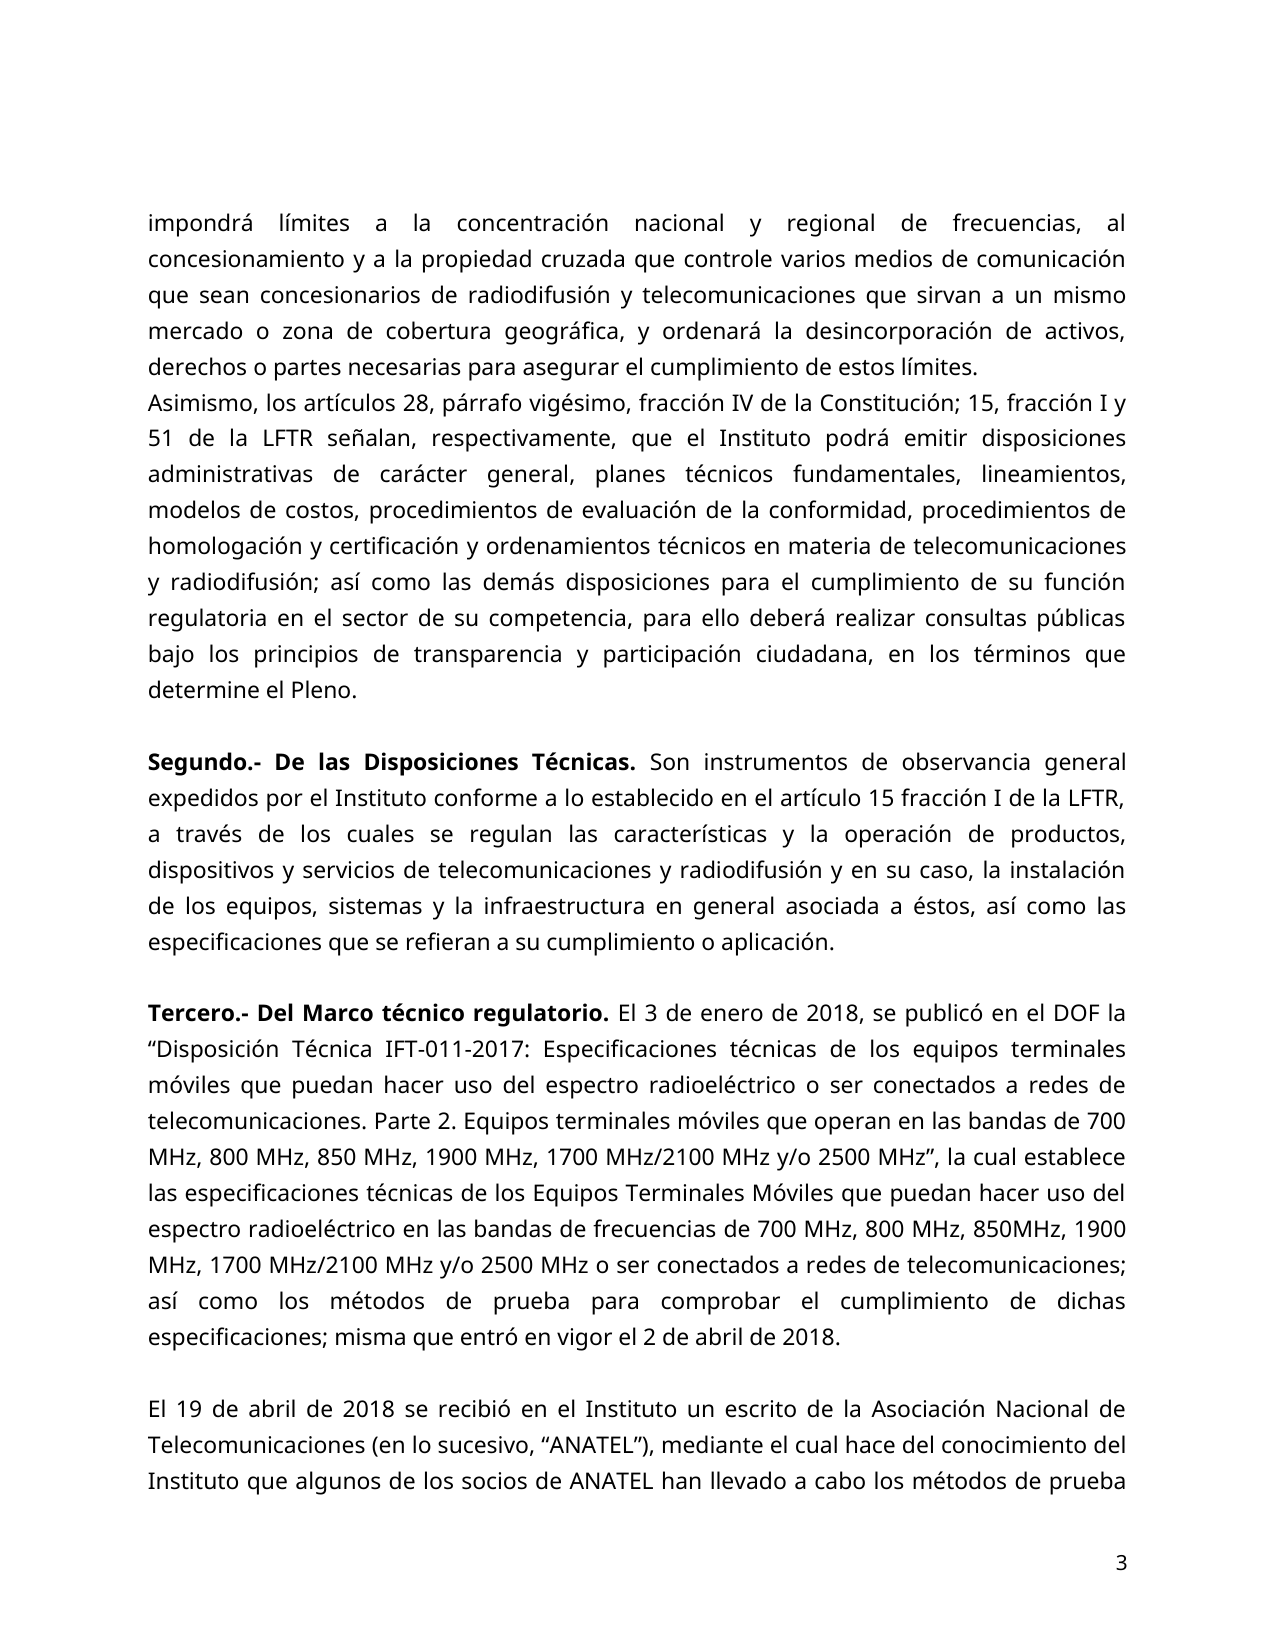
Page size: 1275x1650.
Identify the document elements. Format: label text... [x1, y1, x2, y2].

text Asimismo, los artículos 28, párrafo vigésimo, fracción IV de la Constitución; 15, fracción I y 51 de la LFTR señalan, respectivamente, que el Instituto podrá emitir disposiciones administrativas de carácter general, planes técnicos fundamentales, lineamientos, modelos de costos, procedimientos de evaluación de la conformidad, procedimientos de homologación y certificación y ordenamientos técnicos en materia de telecomunicaciones y radiodifusión; así como las demás disposiciones para el cumplimiento de su función regulatoria en el sector de su competencia, para ello deberá realizar consultas públicas bajo los principios de transparencia y participación ciudadana, en los términos que determine el Pleno. [148, 386, 1127, 705]
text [148, 1393, 1127, 1496]
text Tercero.- Del Marco técnico regulatorio. El 3 de enero de 2018, se publicó en el DOF la “Disposición Técnica IFT-011-2017: Especificaciones técnicas de los equipos terminales móviles que puedan hacer uso del espectro radioeléctrico o ser conectados a redes de telecomunicaciones. Parte 2. Equipos terminales móviles que operan en las bandas de 700 MHz, 800 MHz, 850 MHz, 1900 MHz, 1700 MHz/2100 MHz y/o 2500 MHz”, la cual establece las especificaciones técnicas de los Equipos Terminales Móviles que puedan hacer uso del espectro radioeléctrico en las bandas de frecuencias de 700 MHz, 800 MHz, 850MHz, 1900 MHz, 1700 MHz/2100 MHz y/o 2500 MHz o ser conectados a redes de telecomunicaciones; así como los métodos de prueba para comprobar el cumplimiento de dichas especificaciones; misma que entró en vigor el 2 de abril de 2018. [148, 997, 1127, 1352]
text Segundo.- De las Disposiciones Técnicas. Son instrumentos de observancia general expedidos por el Instituto conforme a lo establecido en el artículo 15 fracción I de la LFTR, a través de los cuales se regulan las características y la operación de productos, dispositivos y servicios de telecomunicaciones y radiodifusión y en su caso, la instalación de los equipos, sistemas y la infraestructura en general asociada a éstos, así como las especificaciones que se refieran a su cumplimiento o aplicación. [148, 746, 1127, 957]
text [148, 207, 1127, 382]
